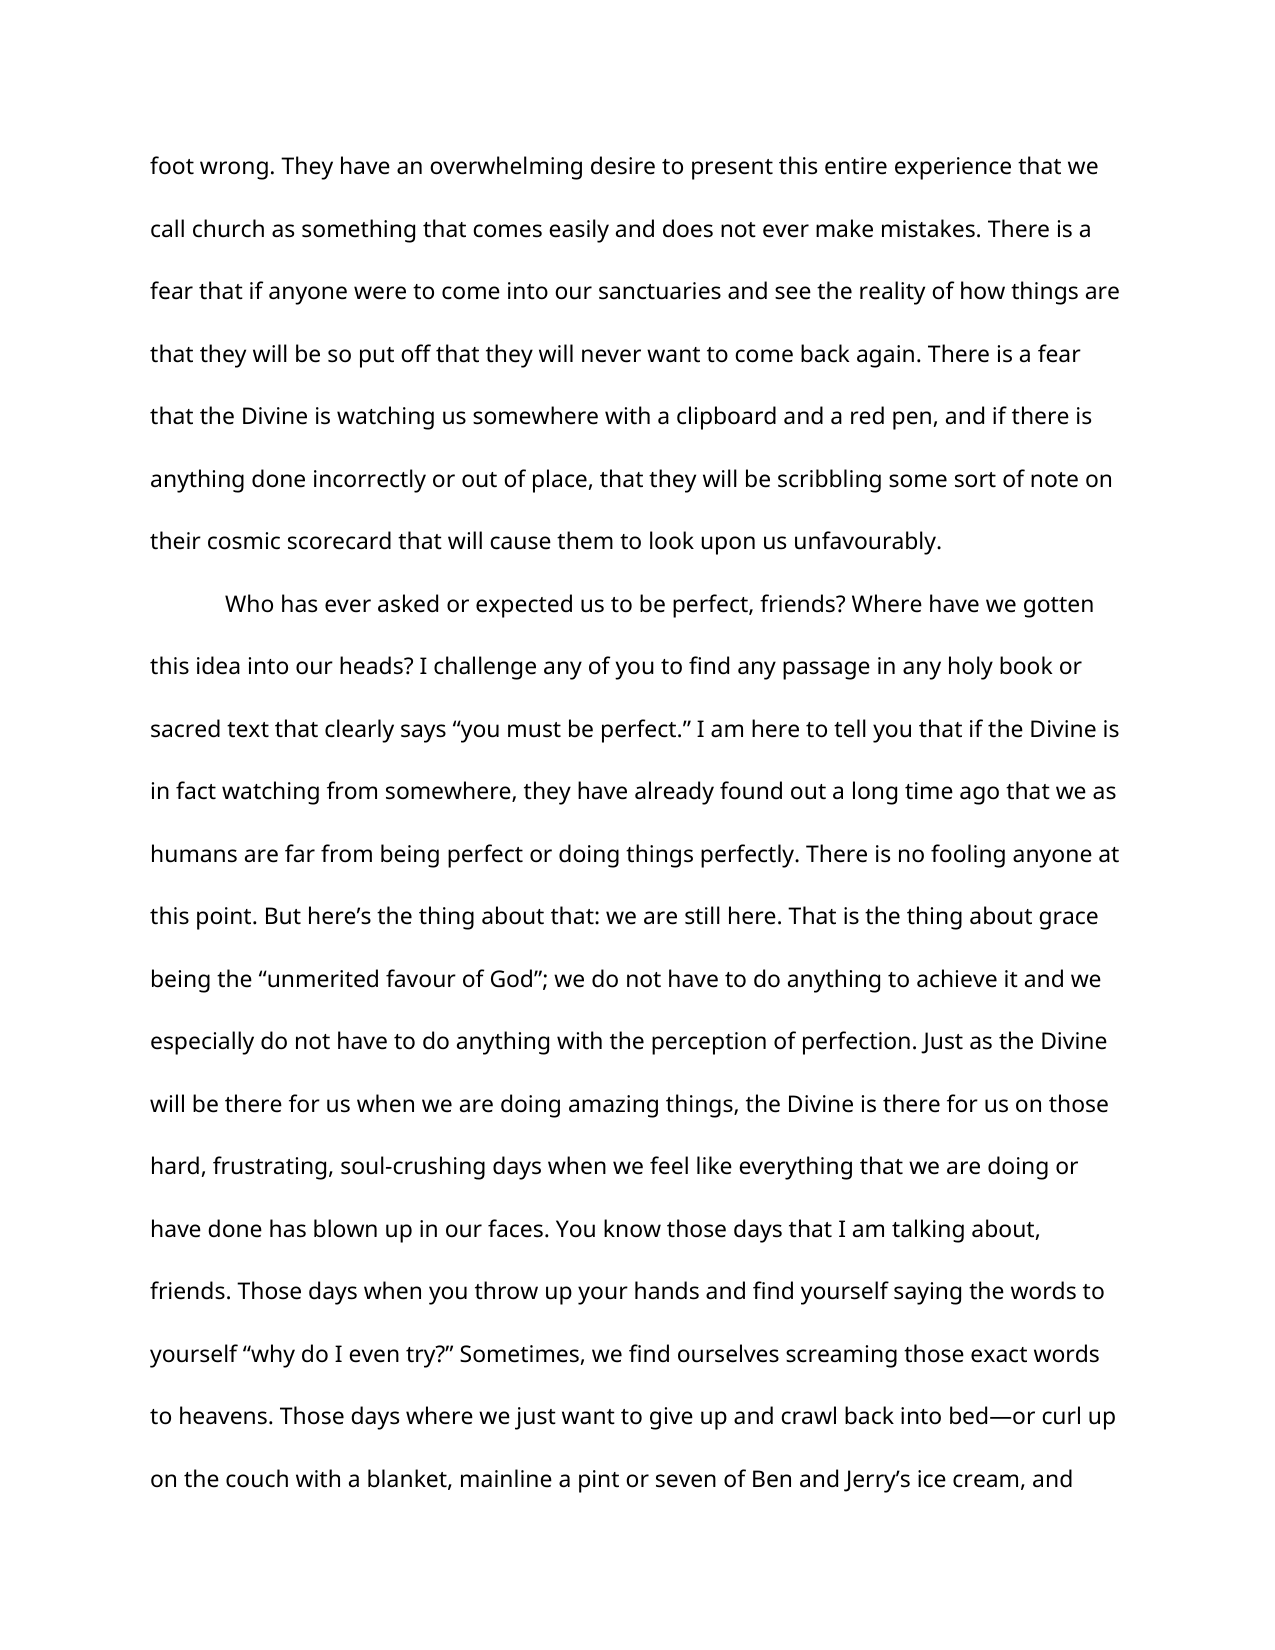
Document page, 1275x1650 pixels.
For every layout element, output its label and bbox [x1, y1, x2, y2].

text [150, 150, 1125, 556]
text [150, 587, 1125, 1494]
